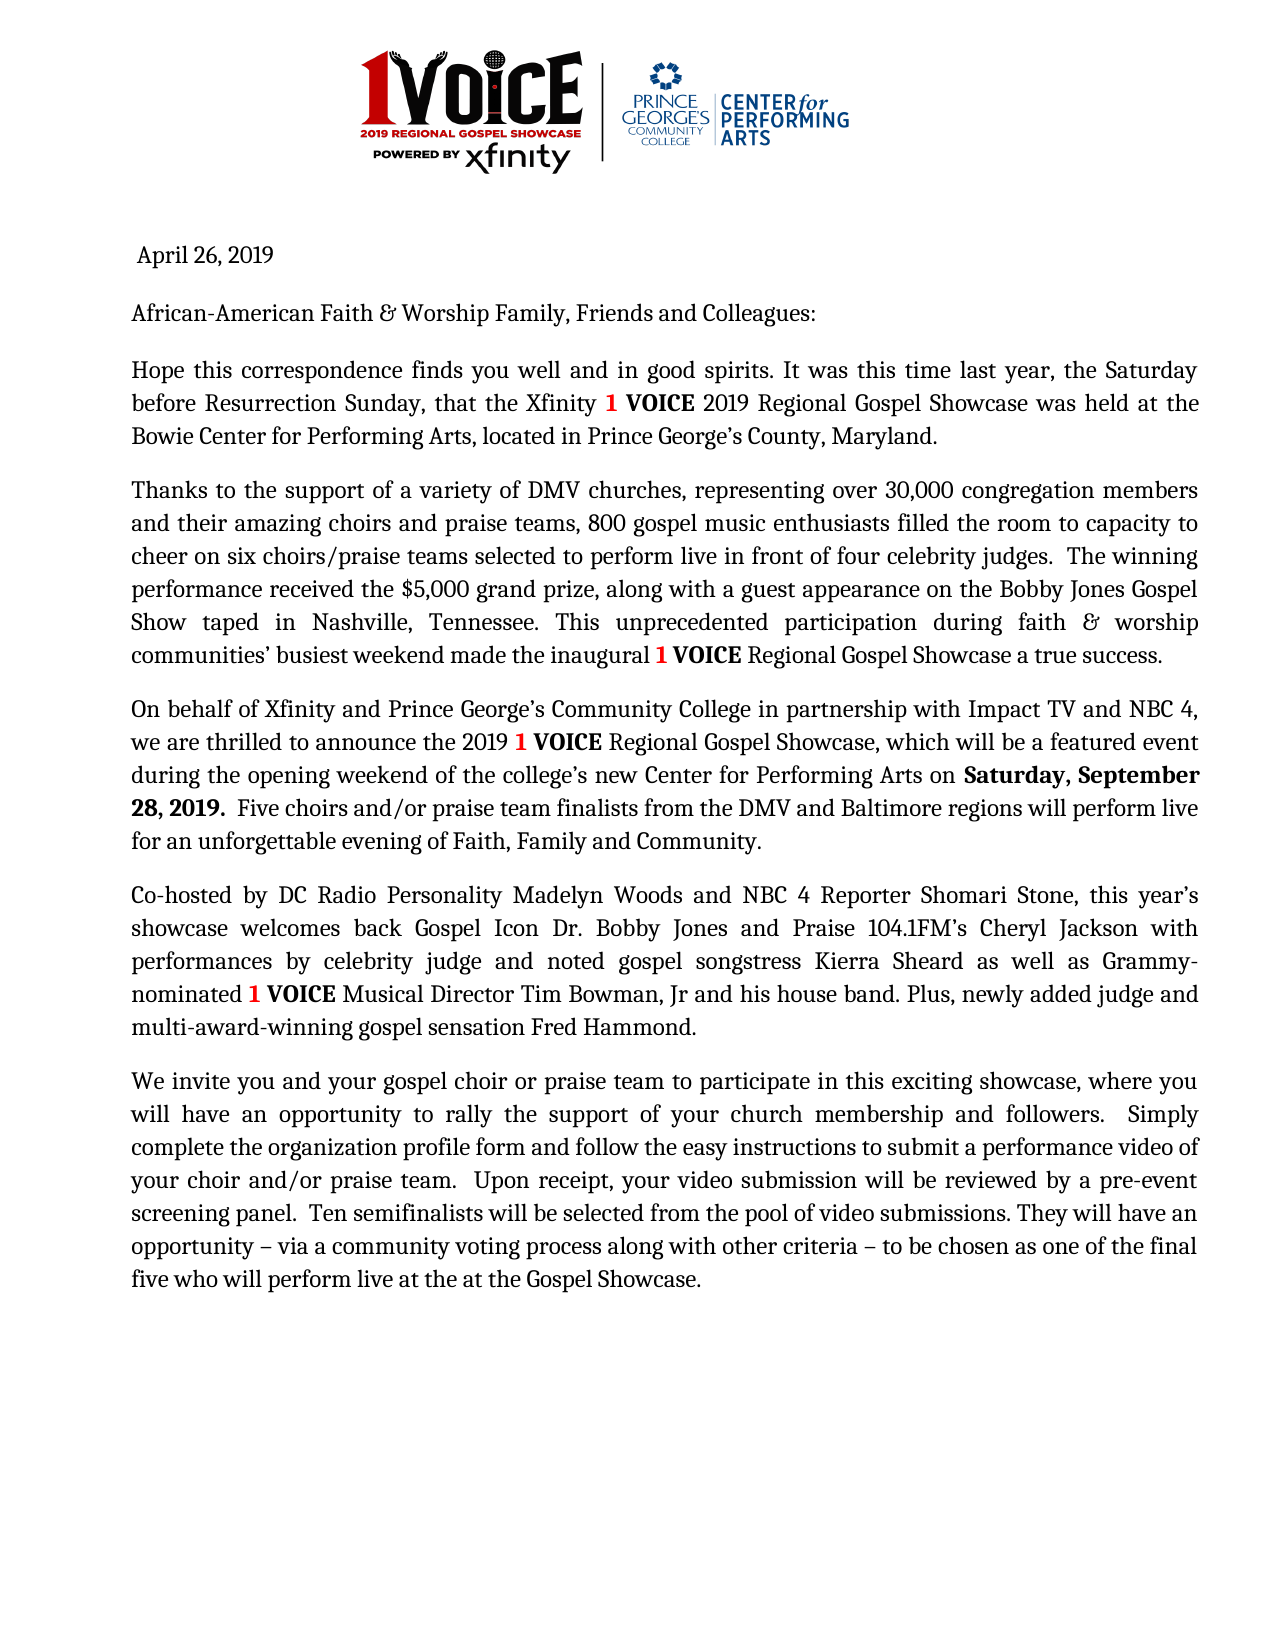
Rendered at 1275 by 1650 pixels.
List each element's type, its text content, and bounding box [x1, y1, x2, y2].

text Thanks to the support of a variety of DMV churches, representing over 30,000 congregation members and their amazing choirs and praise teams, 800 gospel music enthusiasts filled the room to capacity to cheer on six choirs/praise teams selected to perform live in front of four celebrity judges. The winning performance received the $5,000 grand prize, along with a guest appearance on the Bobby Jones Gospel Show taped in Nashville, Tennessee. This unprecedented participation during faith & worship communities’ busiest weekend made the inaugural 1 VOICE Regional Gospel Showcase a true success. [131, 476, 1200, 670]
picture [343, 20, 857, 208]
text On behalf of Xfinity and Prince George’s Community College in partnership with Impact TV and NBC 4, we are thrilled to announce the 2019 1 VOICE Regional Gospel Showcase, which will be a featured event during the opening weekend of the college’s new Center for Performing Arts on Saturday, September 28, 2019. Five choirs and/or praise team finalists from the DMV and Baltimore regions will perform live for an unforgettable evening of Faith, Family and Community. [131, 695, 1200, 856]
text We invite you and your gospel choir or praise team to participate in this exciting showcase, where you will have an opportunity to rally the support of your church membership and followers. Simply complete the organization profile form and follow the easy instructions to submit a performance video of your choir and/or praise team. Upon receipt, your video submission will be reviewed by a pre-event screening panel. Ten semifinalists will be selected from the pool of video submissions. They will have an opportunity – via a community voting process along with other criteria – to be chosen as one of the final five who will perform live at the at the Gospel Showcase. [131, 1067, 1200, 1293]
text April 26, 2019 [131, 241, 1200, 270]
text African-American Faith & Worship Family, Friends and Colleagues: [131, 298, 1200, 327]
text Co-hosted by DC Radio Personality Madelyn Woods and NBC 4 Reporter Shomari Stone, this year’s showcase welcomes back Gospel Icon Dr. Bobby Jones and Praise 104.1FM’s Cheryl Jackson with performances by celebrity judge and noted gospel songstress Kierra Sheard as well as Grammy-nominated 1 VOICE Musical Director Tim Bowman, Jr and his house band. Plus, newly added judge and multi-award-winning gospel sensation Fred Hammond. [131, 881, 1200, 1042]
text Hope this correspondence finds you well and in good spirits. It was this time last year, the Saturday before Resurrection Sunday, that the Xfinity 1 VOICE 2019 Regional Gospel Showcase was held at the Bowie Center for Performing Arts, located in Prince George’s County, Maryland. [131, 356, 1200, 451]
